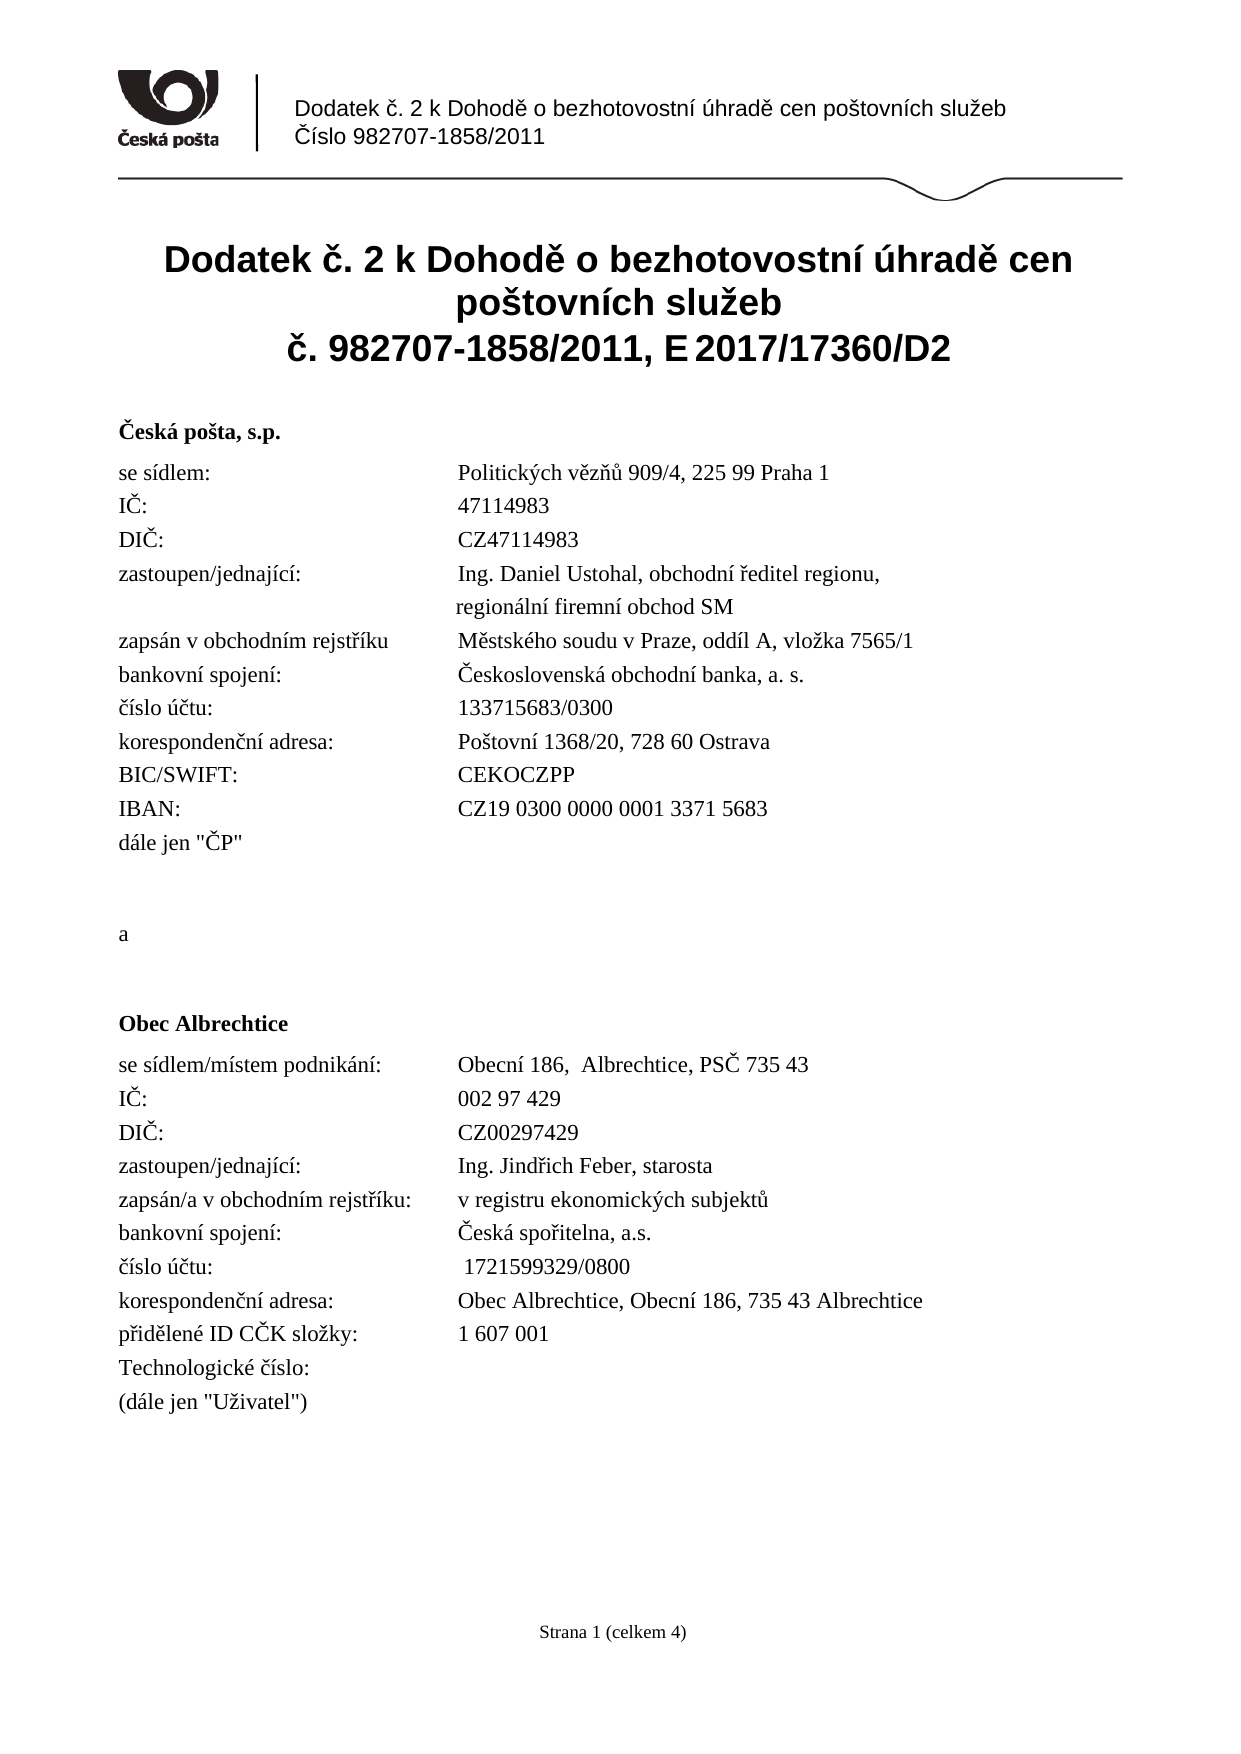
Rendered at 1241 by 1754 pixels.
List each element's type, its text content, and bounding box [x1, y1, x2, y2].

list Dodatek č. 2 k Dohodě o bezhotovostní úhradě cen poštovních služeb [115, 237, 1122, 324]
list se sídlem/místem podnikání: Obecní 186, Albrechtice, PSČ 735 43 [118, 1051, 1122, 1078]
list zapsán/a v obchodním rejstříku: v registru ekonomických subjektů [118, 1186, 1122, 1212]
list dále jen "ČP" [118, 829, 1122, 855]
picture [118, 177, 1123, 201]
list IČ: 47114983 [118, 492, 1122, 519]
list se sídlem: Politických vězňů 909/4, 225 99 Praha 1 [118, 459, 1122, 485]
list DIČ: CZ00297429 [118, 1118, 1122, 1145]
list Česká pošta, s.p. [118, 418, 1122, 444]
list (dále jen "Uživatel") [118, 1388, 1122, 1414]
list regionální firemní obchod SM [118, 593, 1122, 620]
list zapsán v obchodním rejstříku Městského soudu v Praze, oddíl A, vložka 7565/1 [118, 627, 1122, 653]
list bankovní spojení: Československá obchodní banka, a. s. [118, 661, 1122, 687]
list DIČ: CZ47114983 [118, 526, 1122, 552]
list IČ: 002 97 429 [118, 1085, 1122, 1111]
list Technologické číslo: [118, 1354, 1122, 1380]
list číslo účtu: 133715683/0300 [118, 694, 1122, 721]
list zastoupen/jednající: Ing. Jindřich Feber, starosta [118, 1152, 1122, 1178]
list bankovní spojení: Česká spořitelna, a.s. [118, 1219, 1122, 1246]
list Obec Albrechtice [118, 1010, 1122, 1037]
list zastoupen/jednající: Ing. Daniel Ustohal, obchodní ředitel regionu, [118, 560, 1122, 586]
list č. 982707-1858/2011, E 2017/17360/D2 [115, 326, 1122, 369]
list korespondenční adresa: Obec Albrechtice, Obecní 186, 735 43 Albrechtice [118, 1287, 1122, 1313]
list IBAN: CZ19 0300 0000 0001 3371 5683 [118, 795, 1122, 822]
list číslo účtu: 1721599329/0800 [118, 1253, 1122, 1279]
list přidělené ID CČK složky: 1 607 001 [118, 1320, 1122, 1347]
list BIC/SWIFT: CEKOCZPP [118, 762, 1122, 788]
picture [118, 70, 219, 148]
list korespondenční adresa: Poštovní 1368/20, 728 60 Ostrava [118, 728, 1122, 754]
list a [118, 920, 1122, 946]
